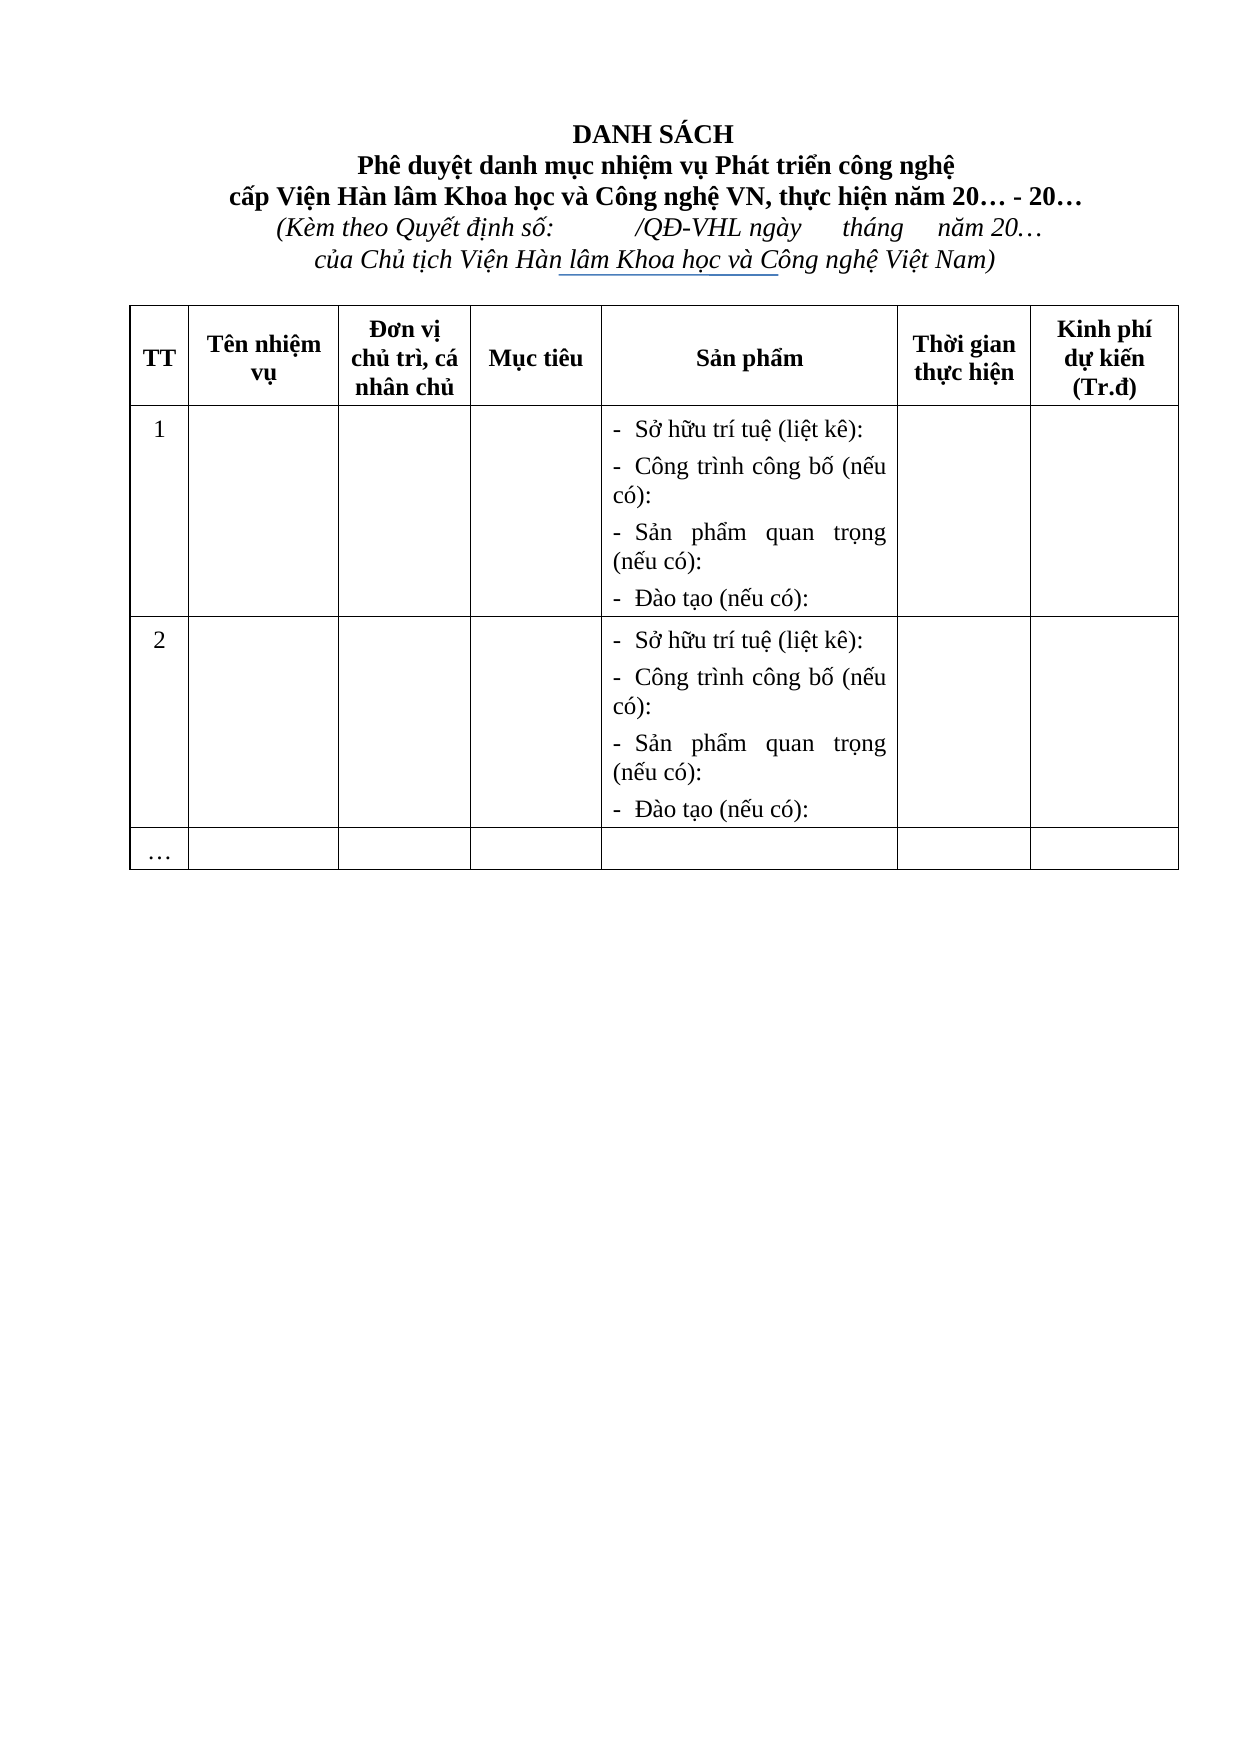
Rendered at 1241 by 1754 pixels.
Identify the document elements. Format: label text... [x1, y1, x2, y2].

table_cell 1 [131, 406, 188, 616]
table_cell [471, 406, 601, 616]
table_cell [1031, 406, 1178, 616]
table_header Mục tiêu [471, 306, 601, 405]
table_header Sản phẩm [602, 306, 897, 405]
table_cell [189, 828, 338, 869]
table_header TT [131, 306, 188, 405]
table_cell [898, 828, 1030, 869]
table_cell [1031, 617, 1178, 827]
table_cell [602, 828, 897, 869]
text DANH SÁCH Phê duyệt danh mục nhiệm vụ Phát triển công nghệ [177, 118, 1135, 180]
table_cell [898, 617, 1030, 827]
table_cell Sở hữu trí tuệ (liệt kê): Công trình công bố (nếu có): Sản phẩm quan trọng (nếu có): Đào tạo (nếu có): [602, 406, 897, 616]
table_header Đơn vị chủ trì, cá nhân chủ [339, 306, 470, 405]
table_cell [189, 617, 338, 827]
table_cell Sở hữu trí tuệ (liệt kê): Công trình công bố (nếu có): Sản phẩm quan trọng (nếu có): Đào tạo (nếu có): [602, 617, 897, 827]
text (Kèm theo Quyết định số: /QĐ-VHL ngày tháng năm 20… của Chủ tịch Viện Hàn lâm Khoa học và Công nghệ Việt Nam) [177, 212, 1135, 274]
table_cell [1031, 828, 1178, 869]
table_header Kinh phí dự kiến (Tr.đ) [1031, 306, 1178, 405]
table_cell [339, 828, 470, 869]
table_cell [898, 406, 1030, 616]
table_header Tên nhiệm vụ [189, 306, 338, 405]
table_cell [339, 406, 470, 616]
table_cell 2 [131, 617, 188, 827]
table_cell … [131, 828, 188, 869]
table_cell [471, 828, 601, 869]
table_cell [189, 406, 338, 616]
table_cell [471, 617, 601, 827]
table_cell [339, 617, 470, 827]
table_header Thời gian thực hiện [898, 306, 1030, 405]
text cấp Viện Hàn lâm Khoa học và Công nghệ VN, thực hiện năm 20… - 20… [177, 180, 1135, 212]
